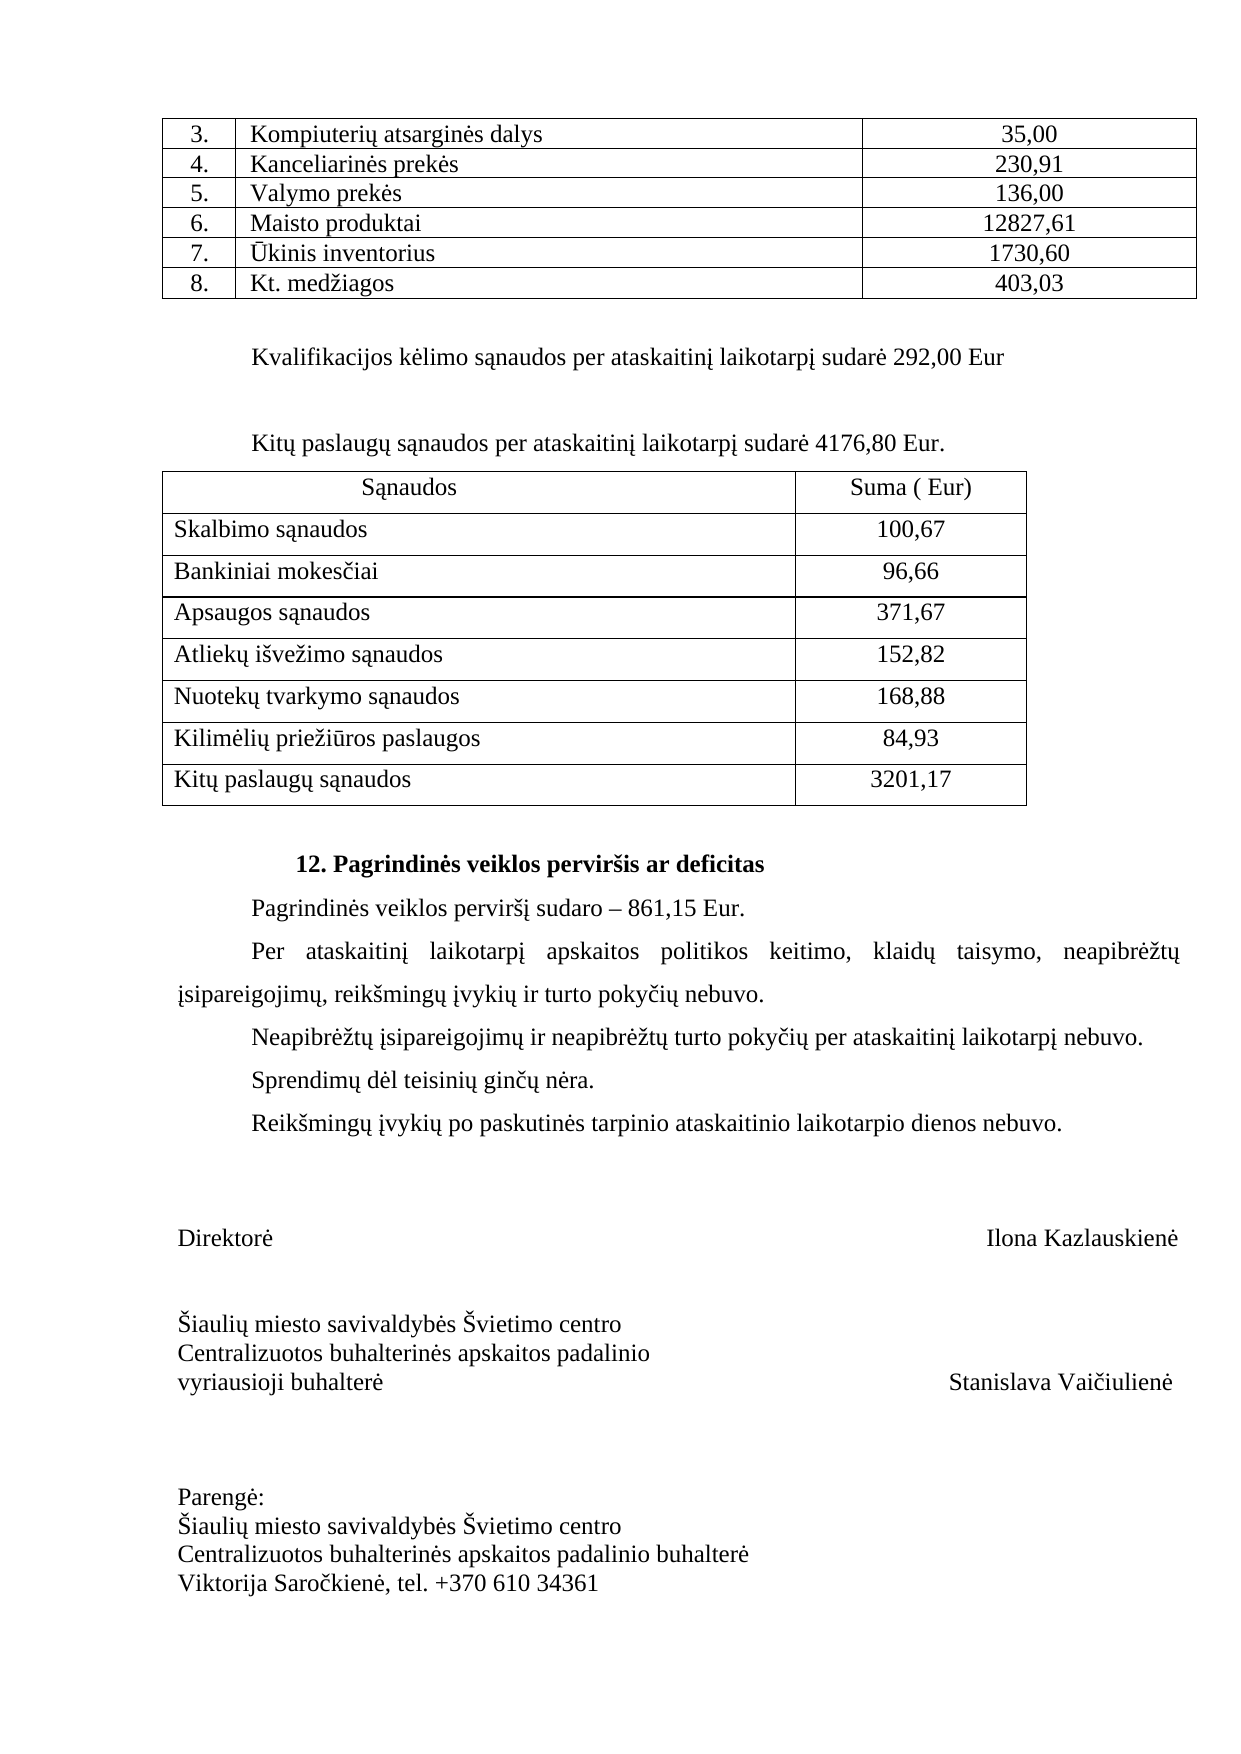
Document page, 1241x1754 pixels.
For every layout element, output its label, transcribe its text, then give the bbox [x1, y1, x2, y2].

table_cell 3201,17 [796, 765, 1026, 805]
table_cell Kt. medžiagos [236, 268, 862, 298]
table_cell 100,67 [796, 514, 1026, 555]
text Šiaulių miesto savivaldybės Švietimo centro [177, 1511, 1181, 1539]
text Pagrindinės veiklos perviršį sudaro – 861,15 Eur. [177, 893, 1181, 921]
table_cell 136,00 [863, 178, 1196, 207]
table_cell 7. [163, 238, 235, 267]
table_cell 230,91 [863, 149, 1196, 177]
text Direktorė Ilona Kazlauskienė [177, 1223, 1181, 1252]
table_cell Kilimėlių priežiūros paslaugos [163, 723, 795, 763]
text Parengė: [177, 1482, 1181, 1511]
table_header Sąnaudos [163, 472, 795, 513]
table_cell Maisto produktai [236, 208, 862, 237]
text Šiaulių miesto savivaldybės Švietimo centro [177, 1309, 1181, 1338]
table_cell 403,03 [863, 268, 1196, 298]
table_cell 371,67 [796, 598, 1026, 638]
table_cell 84,93 [796, 723, 1026, 763]
table_cell 4. [163, 149, 235, 177]
table_cell 96,66 [796, 556, 1026, 596]
table_cell Nuotekų tvarkymo sąnaudos [163, 681, 795, 722]
table_cell Atliekų išvežimo sąnaudos [163, 639, 795, 680]
text Kvalifikacijos kėlimo sąnaudos per ataskaitinį laikotarpį sudarė 292,00 Eur [213, 342, 1181, 371]
text Kitų paslaugų sąnaudos per ataskaitinį laikotarpį sudarė 4176,80 Eur. [213, 428, 1181, 457]
table_cell 168,88 [796, 681, 1026, 722]
text vyriausioji buhalterė Stanislava Vaičiulienė [177, 1367, 1181, 1396]
text Reikšmingų įvykių po paskutinės tarpinio ataskaitinio laikotarpio dienos nebuvo. [177, 1108, 1181, 1137]
table_cell Skalbimo sąnaudos [163, 514, 795, 555]
text 12. Pagrindinės veiklos perviršis ar deficitas [177, 849, 1181, 878]
text Neapibrėžtų įsipareigojimų ir neapibrėžtų turto pokyčių per ataskaitinį laikotarpį nebuvo. [177, 1022, 1181, 1051]
table_cell Kitų paslaugų sąnaudos [163, 765, 795, 805]
text Viktorija Saročkienė, tel. +370 610 34361 [177, 1568, 1181, 1597]
table_cell Ūkinis inventorius [236, 238, 862, 267]
table_cell Valymo prekės [236, 178, 862, 207]
table_cell 5. [163, 178, 235, 207]
table_cell 8. [163, 268, 235, 298]
table_cell 12827,61 [863, 208, 1196, 237]
table_cell 6. [163, 208, 235, 237]
table_cell Kanceliarinės prekės [236, 149, 862, 177]
text Sprendimų dėl teisinių ginčų nėra. [177, 1065, 1181, 1094]
table_cell 152,82 [796, 639, 1026, 680]
table_cell Kompiuterių atsarginės dalys [236, 119, 862, 148]
table_cell Apsaugos sąnaudos [163, 598, 795, 638]
table_cell 35,00 [863, 119, 1196, 148]
table_header Suma ( Eur) [796, 472, 1026, 513]
text Centralizuotos buhalterinės apskaitos padalinio buhalterė [177, 1539, 1181, 1568]
table_cell Bankiniai mokesčiai [163, 556, 795, 596]
table_cell 3. [163, 119, 235, 148]
table_cell 1730,60 [863, 238, 1196, 267]
text Centralizuotos buhalterinės apskaitos padalinio [177, 1338, 1181, 1367]
text Per ataskaitinį laikotarpį apskaitos politikos keitimo, klaidų taisymo, neapibrėžtų įsipareigojimų, reikšmingų įvykių ir turto pokyčių nebuvo. [177, 936, 1181, 1008]
